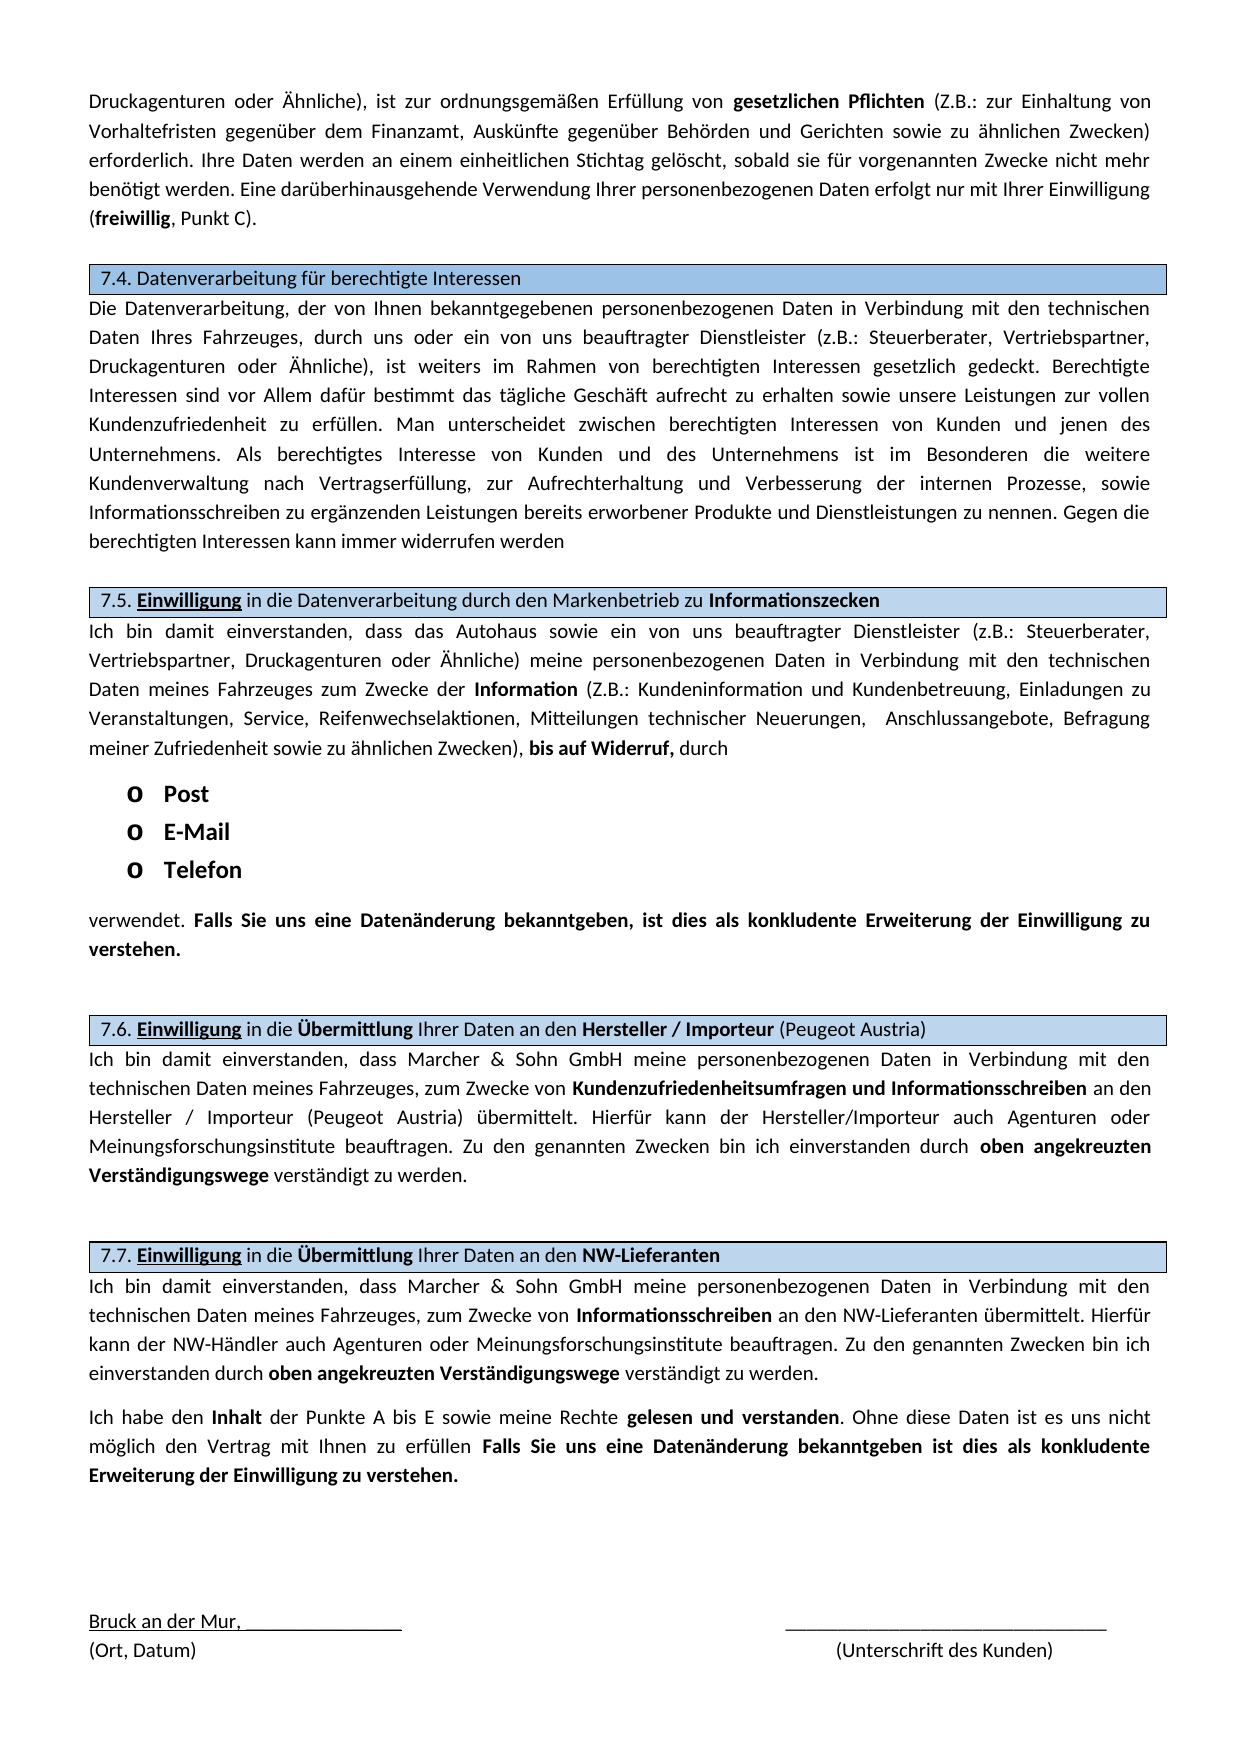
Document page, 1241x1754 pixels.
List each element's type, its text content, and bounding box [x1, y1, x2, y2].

text (Ort, Datum) (Unterschrift des Kunden) [89, 1637, 1152, 1663]
text Ich bin damit einverstanden, dass Marcher & Sohn GmbH meine personenbezogenen Daten in Verbindung mit den technischen Daten meines Fahrzeuges, zum Zwecke von Kundenzufriedenheitsumfragen und Informationsschreiben an den Hersteller / Importeur (Peugeot Austria) übermittelt. Hierfür kann der Hersteller/Importeur auch Agenturen oder Meinungsforschungsinstitute beauftragen. Zu den genannten Zwecken bin ich einverstanden durch oben angekreuzten Verständigungswege verständigt zu werden. [89, 1046, 1152, 1188]
table_header 7.7. Einwilligung in die Übermittlung Ihrer Daten an den NW-Lieferanten [90, 1243, 1166, 1272]
table_header 7.6. Einwilligung in die Übermittlung Ihrer Daten an den Hersteller / Importeur (Peugeot Austria) [90, 1016, 1166, 1045]
text verwendet. Falls Sie uns eine Datenänderung bekanntgeben, ist dies als konkludente Erweiterung der Einwilligung zu verstehen. [89, 907, 1152, 961]
text Ich bin damit einverstanden, dass das Autohaus sowie ein von uns beauftragter Dienstleister (z.B.: Steuerberater, Vertriebspartner, Druckagenturen oder Ähnliche) meine personenbezogenen Daten in Verbindung mit den technischen Daten meines Fahrzeuges zum Zwecke der Information (Z.B.: Kundeninformation und Kundenbetreuung, Einladungen zu Veranstaltungen, Service, Reifenwechselaktionen, Mitteilungen technischer Neuerungen, Anschlussangebote, Befragung meiner Zufriedenheit sowie zu ähnlichen Zwecken), bis auf Widerruf, durch [89, 618, 1152, 760]
table_header 7.5. Einwilligung in die Datenverarbeitung durch den Markenbetrieb zu Informationszecken [90, 588, 1166, 617]
text Die Datenverarbeitung, der von Ihnen bekanntgegebenen personenbezogenen Daten in Verbindung mit den technischen Daten Ihres Fahrzeuges, durch uns oder ein von uns beauftragter Dienstleister (z.B.: Steuerberater, Vertriebspartner, Druckagenturen oder Ähnliche), ist weiters im Rahmen von berechtigten Interessen gesetzlich gedeckt. Berechtigte Interessen sind vor Allem dafür bestimmt das tägliche Geschäft aufrecht zu erhalten sowie unsere Leistungen zur vollen Kundenzufriedenheit zu erfüllen. Man unterscheidet zwischen berechtigten Interessen von Kunden und jenen des Unternehmens. Als berechtigtes Interesse von Kunden und des Unternehmens ist im Besonderen die weitere Kundenverwaltung nach Vertragserfüllung, zur Aufrechterhaltung und Verbesserung der internen Prozesse, sowie Informationsschreiben zu ergänzenden Leistungen bereits erworbener Produkte und Dienstleistungen zu nennen. Gegen die berechtigten Interessen kann immer widerrufen werden [89, 295, 1152, 554]
list E-Mail [126, 816, 1152, 849]
list Telefon [126, 854, 1152, 887]
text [89, 89, 1152, 231]
list Post [126, 778, 1152, 811]
text Ich habe den Inhalt der Punkte A bis E sowie meine Rechte gelesen und verstanden. Ohne diese Daten ist es uns nicht möglich den Vertrag mit Ihnen zu erfüllen Falls Sie uns eine Datenänderung bekanntgeben ist dies als konkludente Erweiterung der Einwilligung zu verstehen. [89, 1404, 1152, 1488]
text Bruck an der Mur, _______________ _______________________________ [89, 1608, 1152, 1634]
text Ich bin damit einverstanden, dass Marcher & Sohn GmbH meine personenbezogenen Daten in Verbindung mit den technischen Daten meines Fahrzeuges, zum Zwecke von Informationsschreiben an den NW-Lieferanten übermittelt. Hierfür kann der NW-Händler auch Agenturen oder Meinungsforschungsinstitute beauftragen. Zu den genannten Zwecken bin ich einverstanden durch oben angekreuzten Verständigungswege verständigt zu werden. [89, 1273, 1152, 1386]
table_header 7.4. Datenverarbeitung für berechtigte Interessen [90, 265, 1166, 294]
